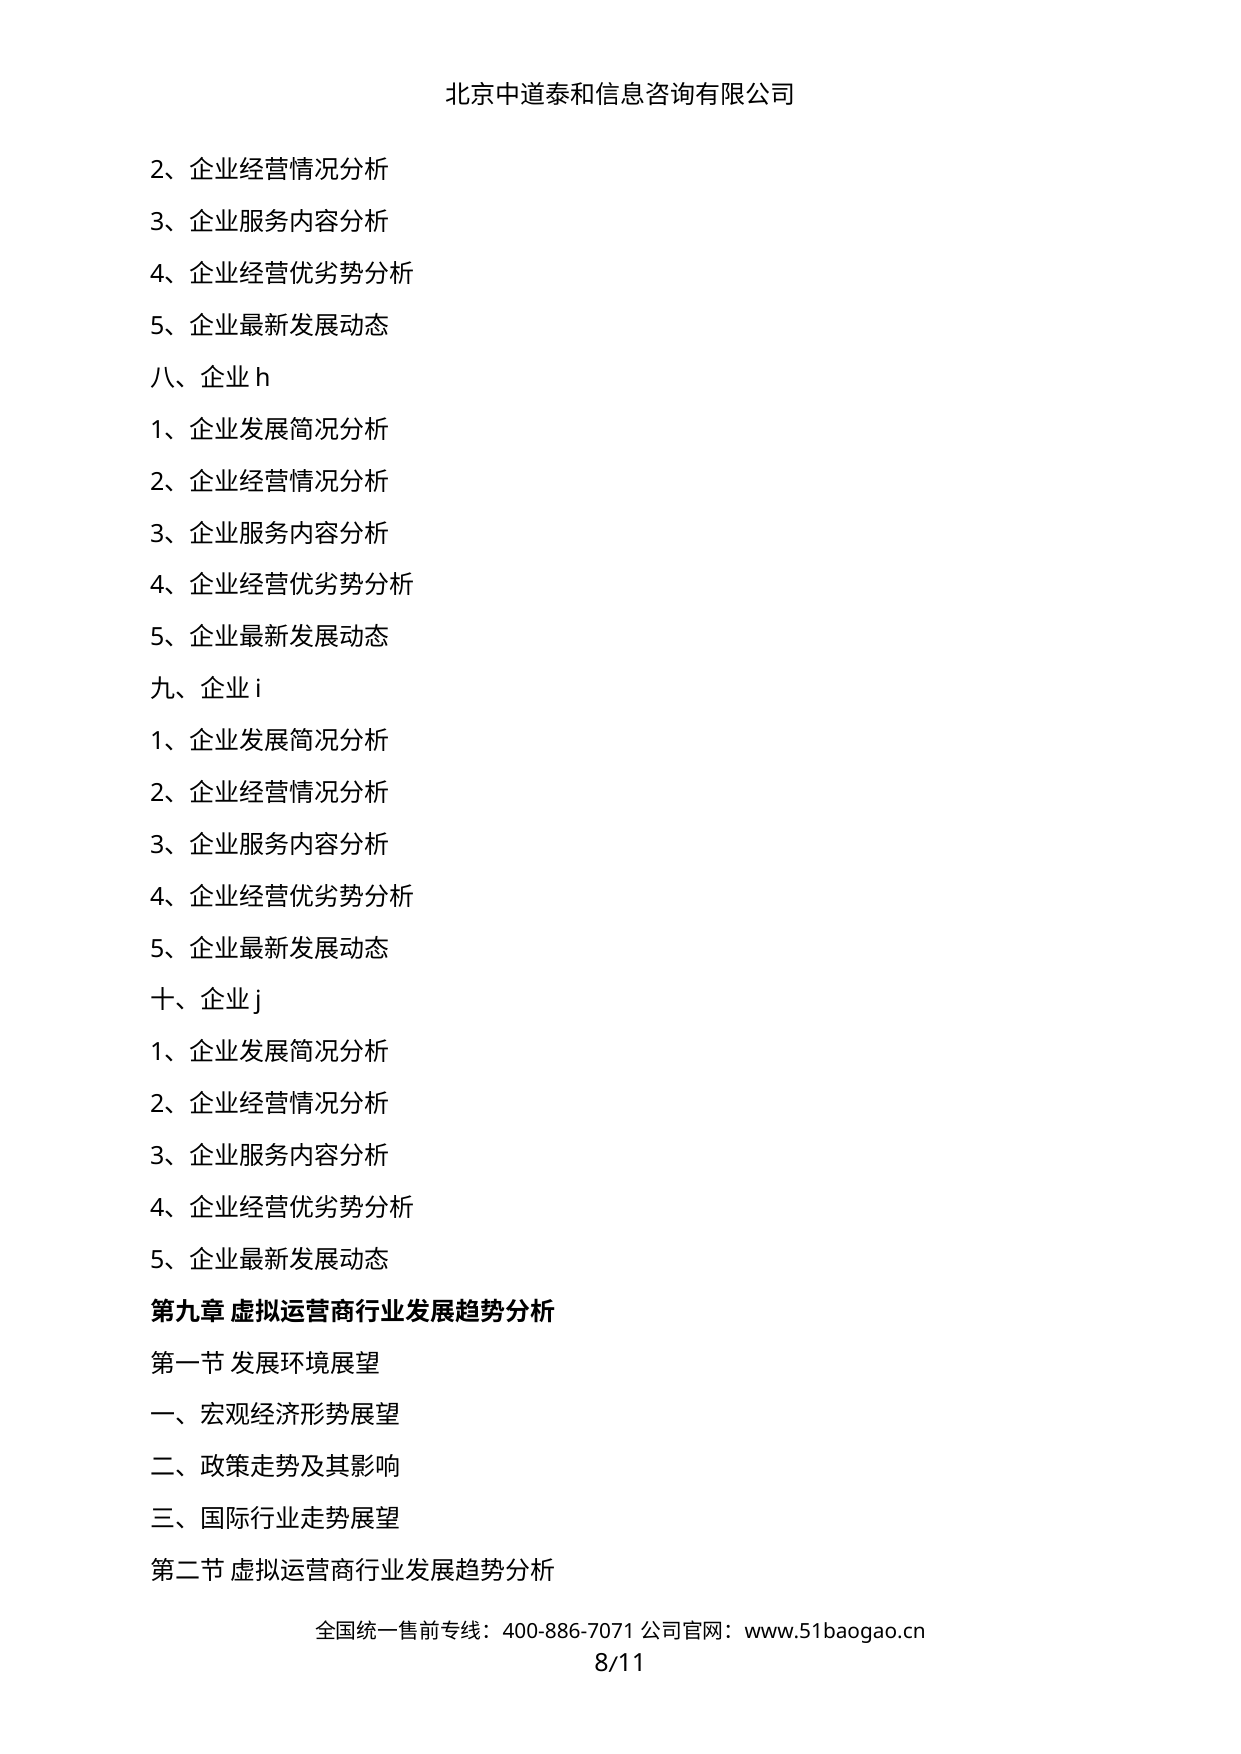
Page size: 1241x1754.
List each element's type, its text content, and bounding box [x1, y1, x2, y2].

text 第一节 发展环境展望 [150, 1343, 1090, 1379]
text 八、企业h [150, 357, 1090, 394]
text 4、企业经营优劣势分析 [150, 876, 1090, 912]
text 3、企业服务内容分析 [150, 1136, 1090, 1172]
text 5、企业最新发展动态 [150, 306, 1090, 342]
text 九、企业i [150, 669, 1090, 705]
text 1、企业发展简况分析 [150, 721, 1090, 757]
text 5、企业最新发展动态 [150, 617, 1090, 653]
text 2、企业经营情况分析 [150, 1084, 1090, 1120]
text 二、政策走势及其影响 [150, 1447, 1090, 1483]
text 4、企业经营优劣势分析 [150, 565, 1090, 601]
text 十、企业j [150, 980, 1090, 1016]
text 1、企业发展简况分析 [150, 409, 1090, 446]
text 4、企业经营优劣势分析 [150, 1187, 1090, 1224]
text 3、企业服务内容分析 [150, 513, 1090, 549]
text 第二节 虚拟运营商行业发展趋势分析 [150, 1551, 1090, 1587]
text 4、企业经营优劣势分析 [150, 254, 1090, 290]
text 2、企业经营情况分析 [150, 150, 1090, 186]
text 5、企业最新发展动态 [150, 1239, 1090, 1276]
text 3、企业服务内容分析 [150, 202, 1090, 238]
text 1、企业发展简况分析 [150, 1032, 1090, 1068]
text 5、企业最新发展动态 [150, 928, 1090, 964]
text 三、国际行业走势展望 [150, 1499, 1090, 1535]
text 第九章 虚拟运营商行业发展趋势分析 [150, 1291, 1090, 1327]
text 3、企业服务内容分析 [150, 824, 1090, 861]
text 一、宏观经济形势展望 [150, 1395, 1090, 1431]
text 2、企业经营情况分析 [150, 461, 1090, 497]
text 2、企业经营情况分析 [150, 772, 1090, 809]
